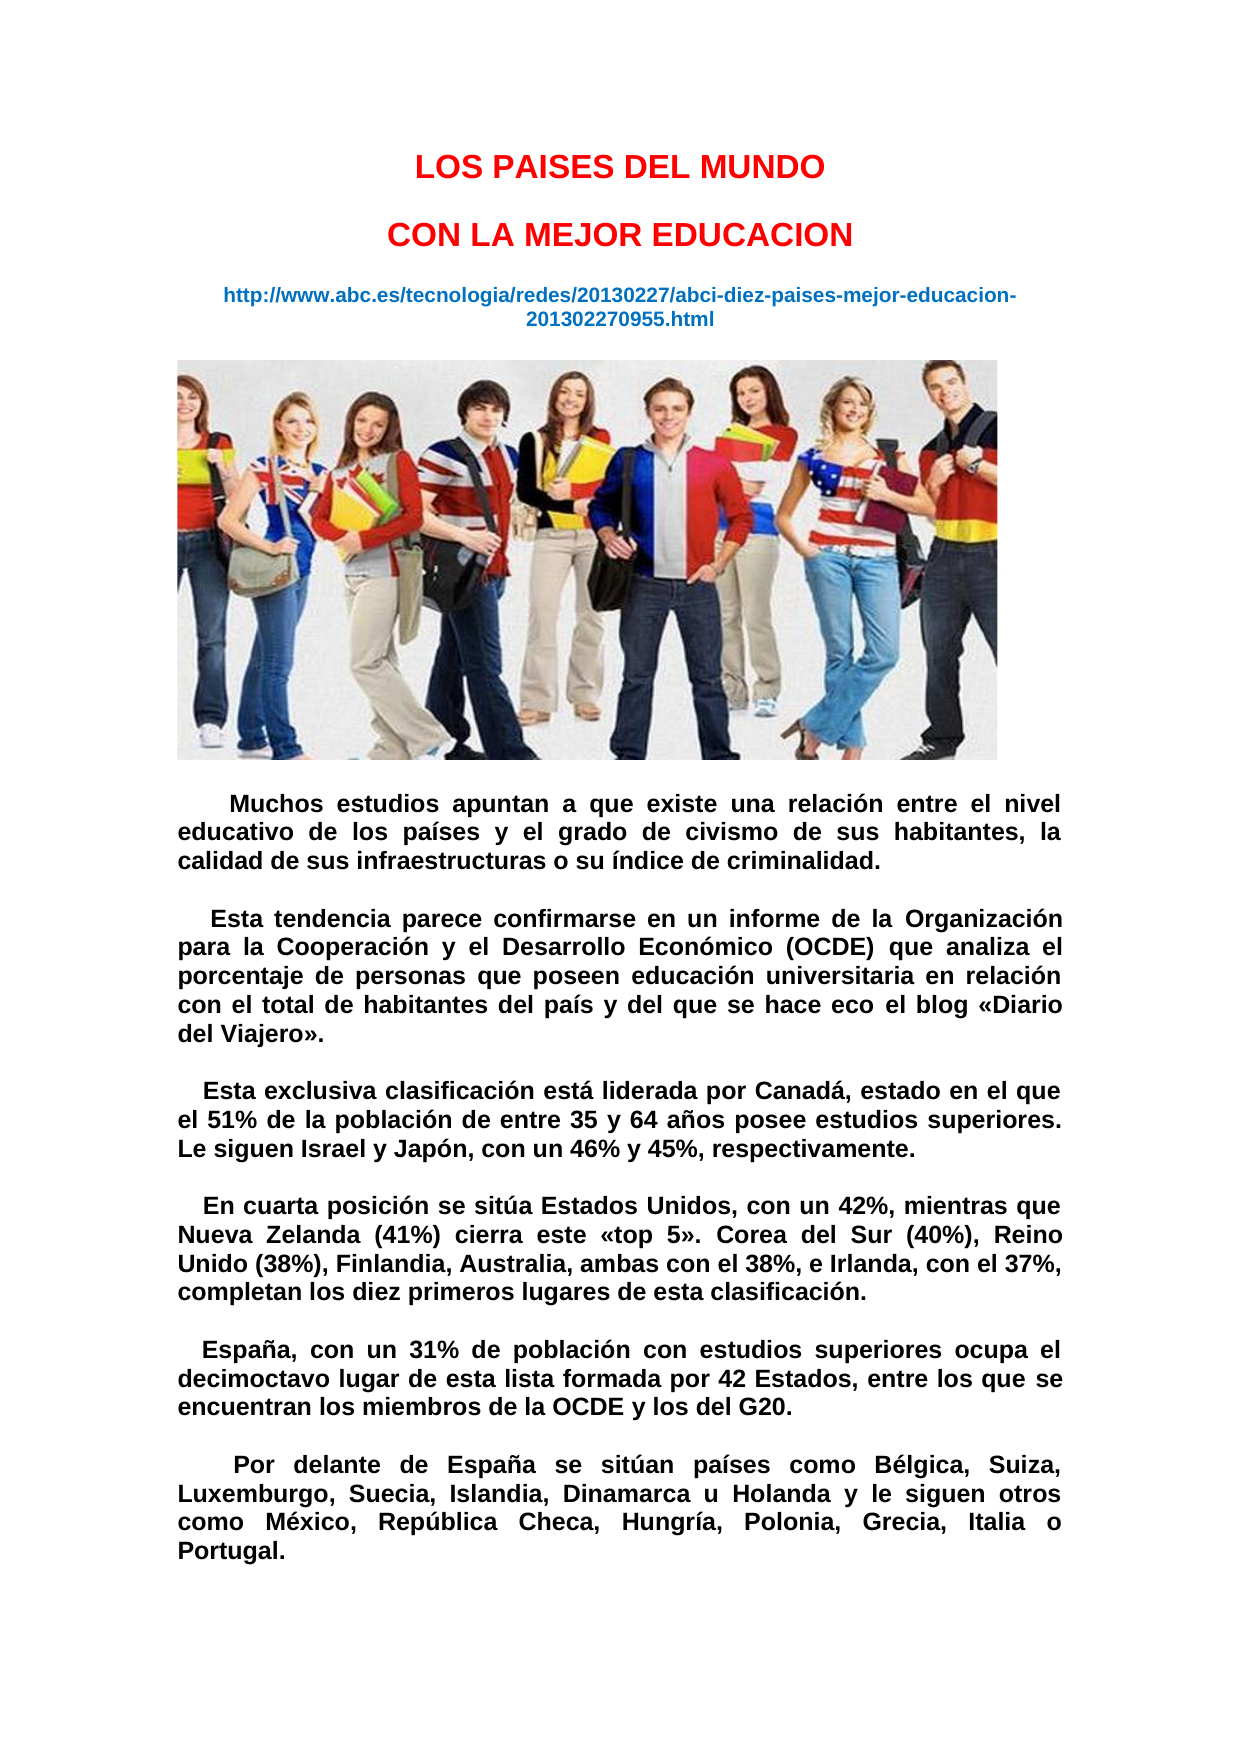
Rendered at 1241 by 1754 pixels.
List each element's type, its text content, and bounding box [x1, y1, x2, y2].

text Esta tendencia parece confirmarse en un informe de la Organización para la Cooperación y el Desarrollo Económico (OCDE) que analiza el porcentaje de personas que poseen educación universitaria en relación con el total de habitantes del país y del que se hace eco el blog «Diario del Viajero». [177, 904, 1063, 1047]
text En cuarta posición se sitúa Estados Unidos, con un 42%, mientras que Nueva Zelanda (41%) cierra este «top 5». Corea del Sur (40%), Reino Unido (38%), Finlandia, Australia, ambas con el 38%, e Irlanda, con el 37%, completan los diez primeros lugares de esta clasificación. [177, 1191, 1063, 1306]
text Por delante de España se sitúan países como Bélgica, Suiza, Luxemburgo, Suecia, Islandia, Dinamarca u Holanda y le siguen otros como México, República Checa, Hungría, Polonia, Grecia, Italia o Portugal. [177, 1450, 1063, 1565]
text LOS PAISES DEL MUNDO [177, 148, 1063, 186]
text Muchos estudios apuntan a que existe una relación entre el nivel educativo de los países y el grado de civismo de sus habitantes, la calidad de sus infraestructuras o su índice de criminalidad. [177, 789, 1063, 875]
text CON LA MEJOR EDUCACION [177, 215, 1063, 254]
text Esta exclusiva clasificación está liderada por Canadá, estado en el que el 51% de la población de entre 35 y 64 años posee estudios superiores. Le siguen Israel y Japón, con un 46% y 45%, respectivamente. [177, 1076, 1063, 1162]
text España, con un 31% de población con estudios superiores ocupa el decimoctavo lugar de esta lista formada por 42 Estados, entre los que se encuentran los miembros de la OCDE y los del G20. [177, 1335, 1063, 1421]
picture [177, 360, 998, 760]
text http://www.abc.es/tecnologia/redes/20130227/abci-diez-paises-mejor-educacion-201302270955.html [177, 283, 1063, 331]
